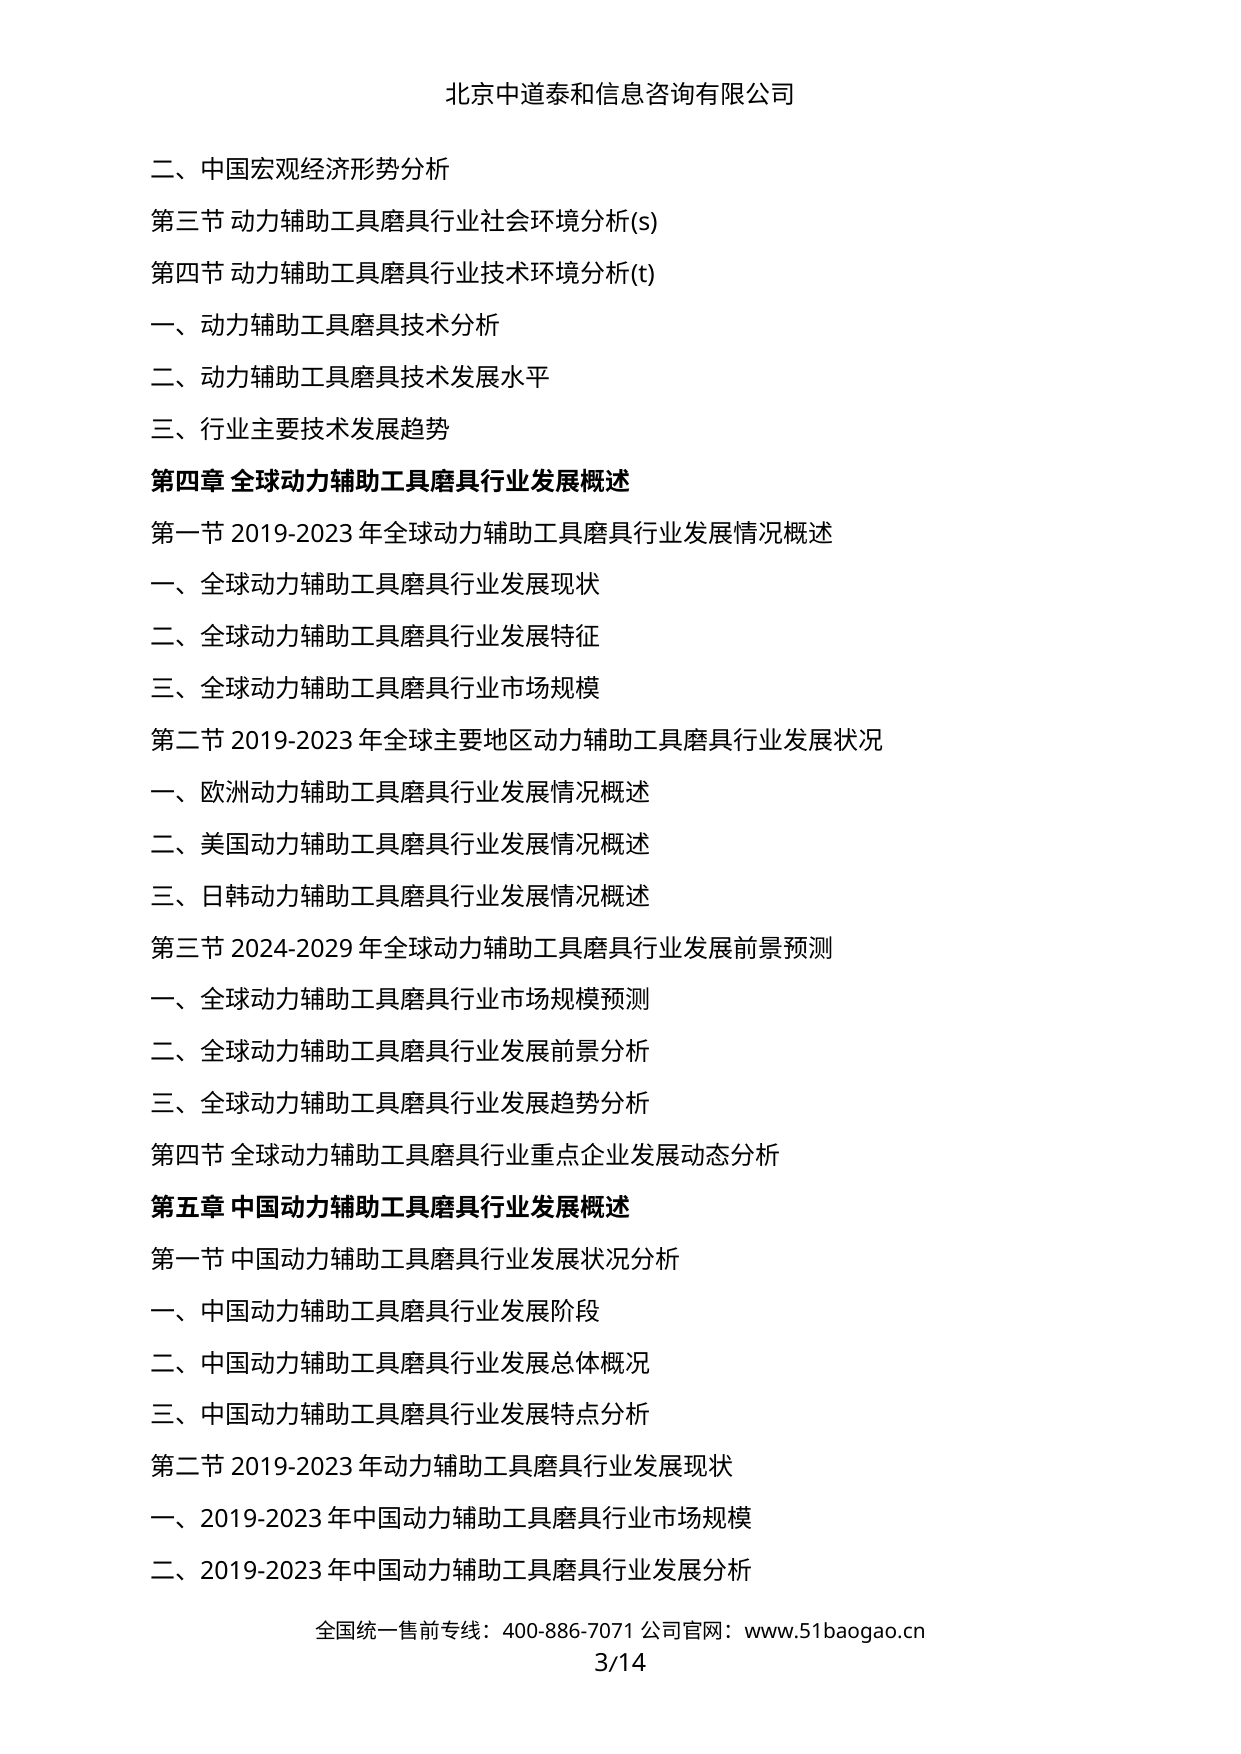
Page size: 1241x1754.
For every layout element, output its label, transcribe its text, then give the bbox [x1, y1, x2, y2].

text 一、全球动力辅助工具磨具行业市场规模预测 [150, 980, 1090, 1016]
text 第三节 动力辅助工具磨具行业社会环境分析(s) [150, 202, 1090, 238]
text 第一节 2019-2023年全球动力辅助工具磨具行业发展情况概述 [150, 513, 1090, 549]
text 三、全球动力辅助工具磨具行业市场规模 [150, 669, 1090, 705]
text 二、中国动力辅助工具磨具行业发展总体概况 [150, 1343, 1090, 1379]
text 三、行业主要技术发展趋势 [150, 409, 1090, 446]
text 二、全球动力辅助工具磨具行业发展特征 [150, 617, 1090, 653]
text 一、2019-2023年中国动力辅助工具磨具行业市场规模 [150, 1499, 1090, 1535]
text 一、全球动力辅助工具磨具行业发展现状 [150, 565, 1090, 601]
text 第三节 2024-2029年全球动力辅助工具磨具行业发展前景预测 [150, 928, 1090, 964]
text 二、动力辅助工具磨具技术发展水平 [150, 357, 1090, 394]
text 第四节 动力辅助工具磨具行业技术环境分析(t) [150, 254, 1090, 290]
text 二、中国宏观经济形势分析 [150, 150, 1090, 186]
text 第四章 全球动力辅助工具磨具行业发展概述 [150, 461, 1090, 497]
text 第二节 2019-2023年全球主要地区动力辅助工具磨具行业发展状况 [150, 721, 1090, 757]
text 三、日韩动力辅助工具磨具行业发展情况概述 [150, 876, 1090, 912]
text 三、全球动力辅助工具磨具行业发展趋势分析 [150, 1084, 1090, 1120]
text 二、2019-2023年中国动力辅助工具磨具行业发展分析 [150, 1551, 1090, 1587]
text 第五章 中国动力辅助工具磨具行业发展概述 [150, 1187, 1090, 1224]
text 第二节 2019-2023年动力辅助工具磨具行业发展现状 [150, 1447, 1090, 1483]
text 三、中国动力辅助工具磨具行业发展特点分析 [150, 1395, 1090, 1431]
text 第一节 中国动力辅助工具磨具行业发展状况分析 [150, 1239, 1090, 1276]
text 二、美国动力辅助工具磨具行业发展情况概述 [150, 824, 1090, 861]
text 一、欧洲动力辅助工具磨具行业发展情况概述 [150, 772, 1090, 809]
text 第四节 全球动力辅助工具磨具行业重点企业发展动态分析 [150, 1136, 1090, 1172]
text 二、全球动力辅助工具磨具行业发展前景分析 [150, 1032, 1090, 1068]
text 一、动力辅助工具磨具技术分析 [150, 306, 1090, 342]
text 一、中国动力辅助工具磨具行业发展阶段 [150, 1291, 1090, 1327]
